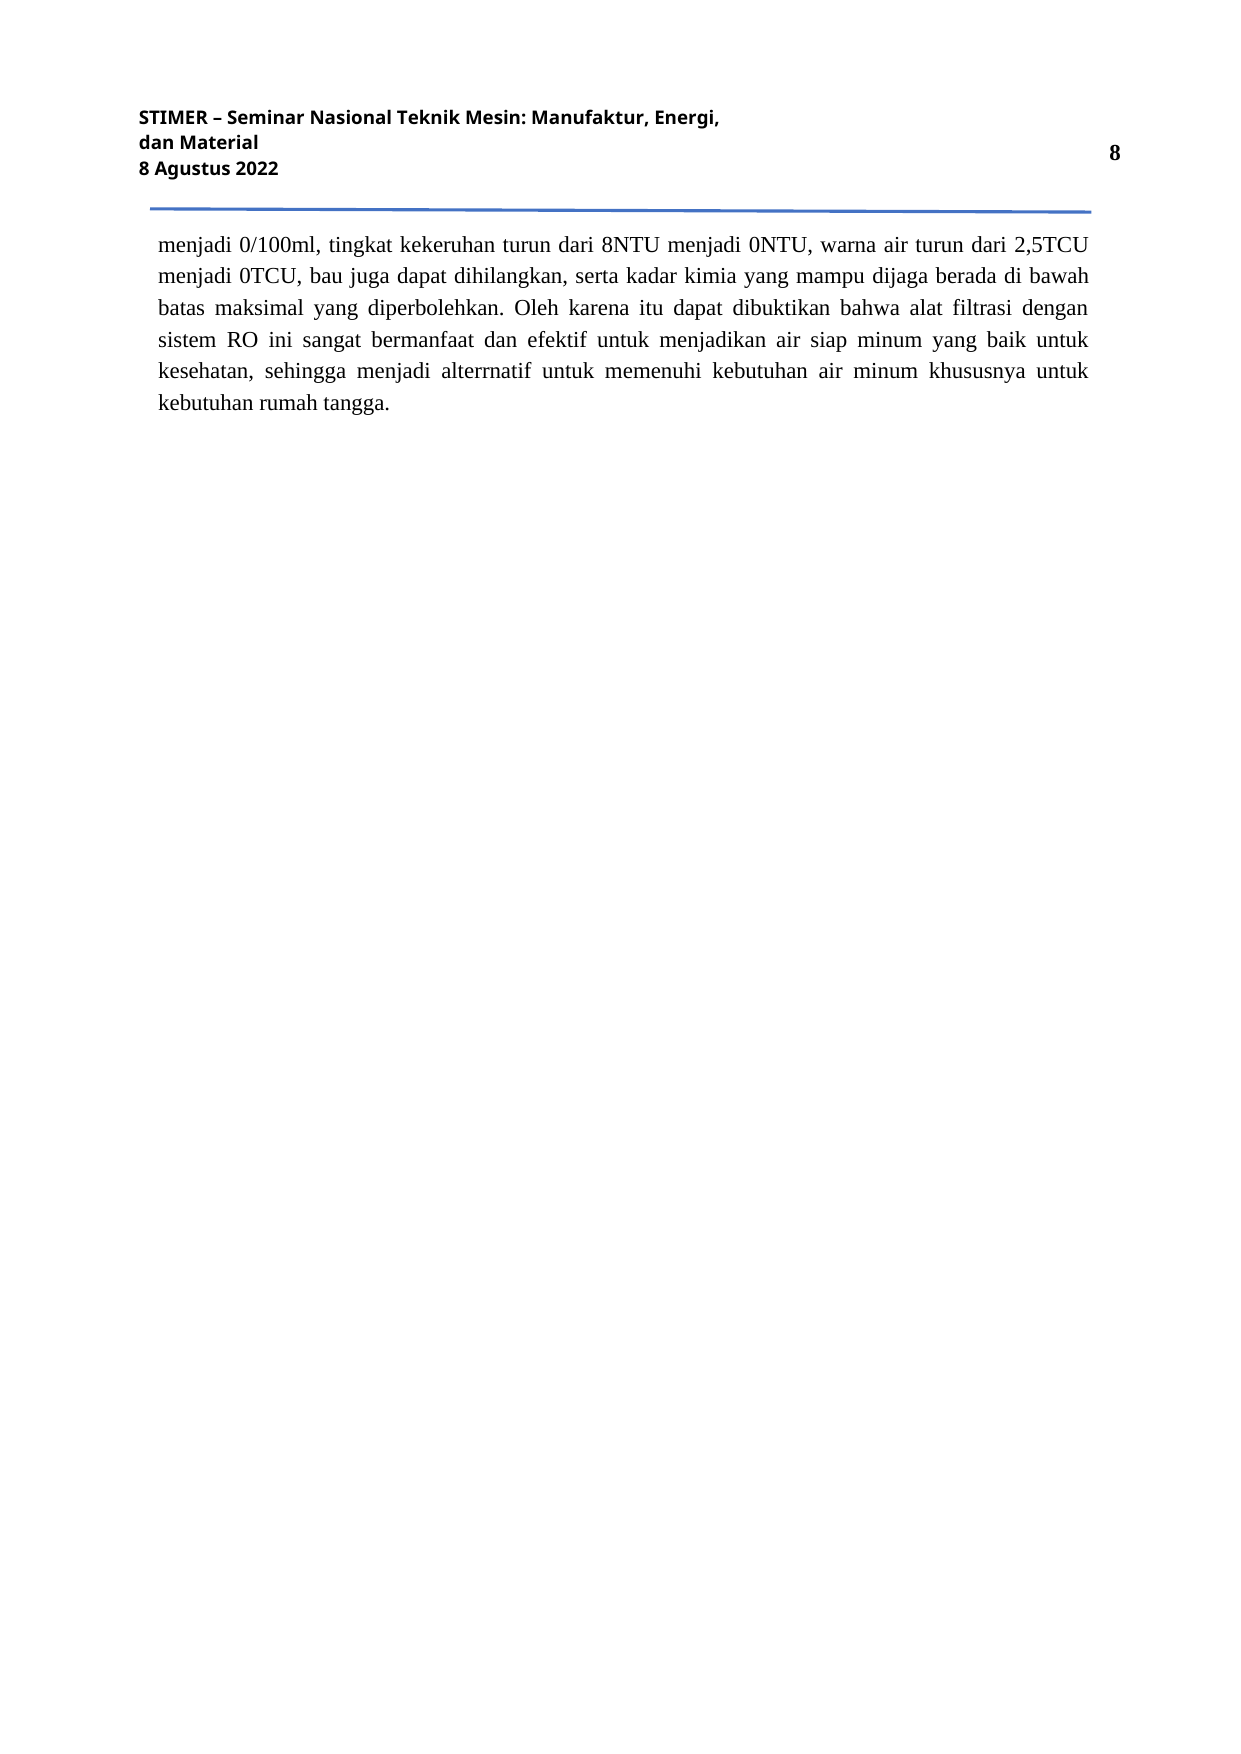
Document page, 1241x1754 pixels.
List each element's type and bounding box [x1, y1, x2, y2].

text [158, 231, 1090, 415]
